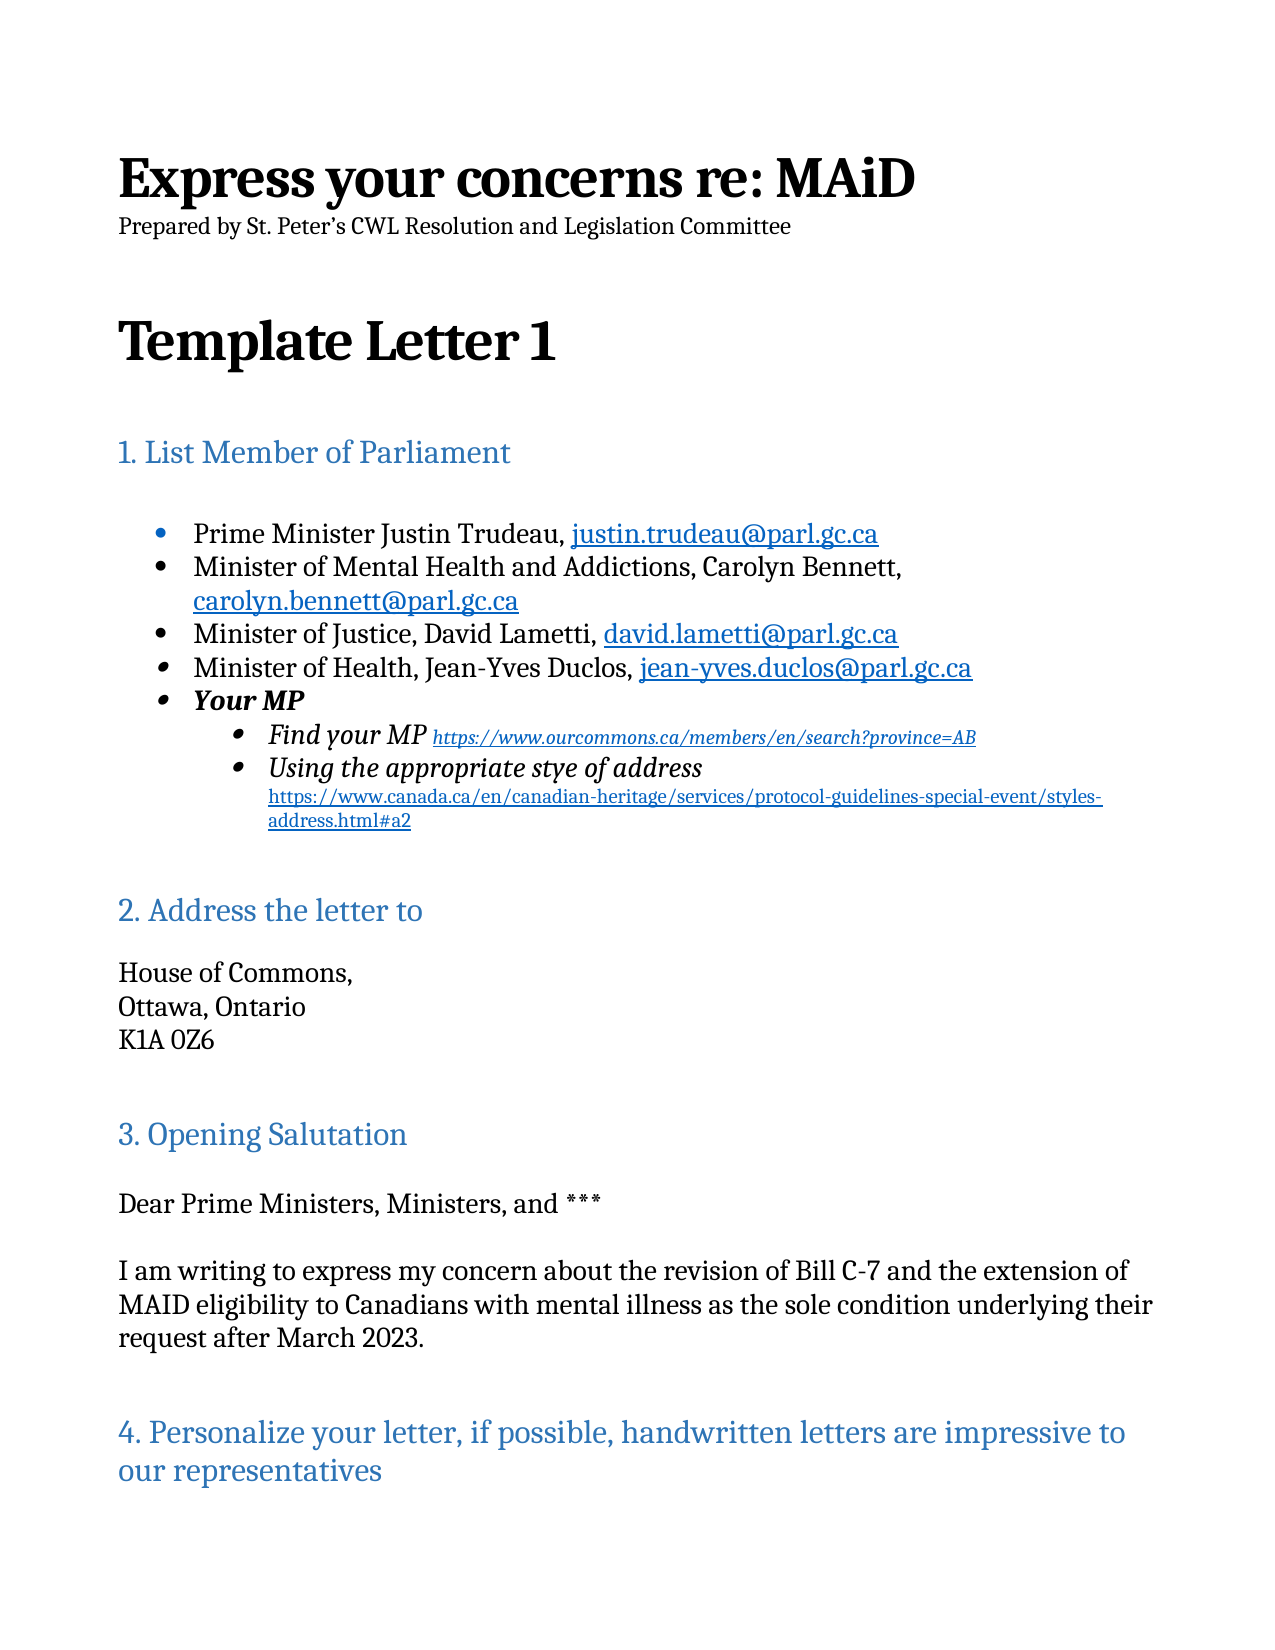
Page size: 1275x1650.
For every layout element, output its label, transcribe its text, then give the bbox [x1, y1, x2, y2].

subtitle 2. Address the letter to [118, 892, 1157, 930]
text I am writing to express my concern about the revision of Bill C-7 and the extension of MAID eligibility to Canadians with mental illness as the sole condition underlying their request after March 2023. [118, 1254, 1157, 1355]
list Your MP [156, 684, 1157, 718]
text Prepared by St. Peter’s CWL Resolution and Legislation Committee [118, 212, 1157, 240]
list Minister of Mental Health and Addictions, Carolyn Bennett, carolyn.bennett@parl.gc.ca [156, 550, 1157, 617]
title Template Letter 1 [118, 307, 1157, 374]
text Dear Prime Ministers, Ministers, and *** [118, 1187, 1157, 1221]
subtitle 4. Personalize your letter, if possible, handwritten letters are impressive to our representatives [118, 1413, 1157, 1490]
subtitle 1. List Member of Parliament [118, 433, 1157, 517]
list Find your MP https://www.ourcommons.ca/members/en/search?province=AB [231, 718, 1157, 752]
text House of Commons, [118, 956, 1157, 990]
list Using the appropriate stye of address [231, 752, 1157, 785]
text Ottawa, Ontario [118, 990, 1157, 1023]
list Minister of Health, Jean-Yves Duclos, jean-yves.duclos@parl.gc.ca [156, 651, 1157, 684]
text K1A 0Z6 [118, 1023, 1157, 1057]
subtitle 3. Opening Salutation [118, 1115, 1157, 1154]
list Minister of Justice, David Lametti, david.lametti@parl.gc.ca [156, 617, 1157, 651]
list Prime Minister Justin Trudeau, justin.trudeau@parl.gc.ca [156, 517, 1157, 550]
list https://www.canada.ca/en/canadian-heritage/services/protocol-guidelines-special-event/styles-address.html#a2 [268, 785, 1157, 833]
title Express your concerns re: MAiD [118, 144, 1157, 212]
